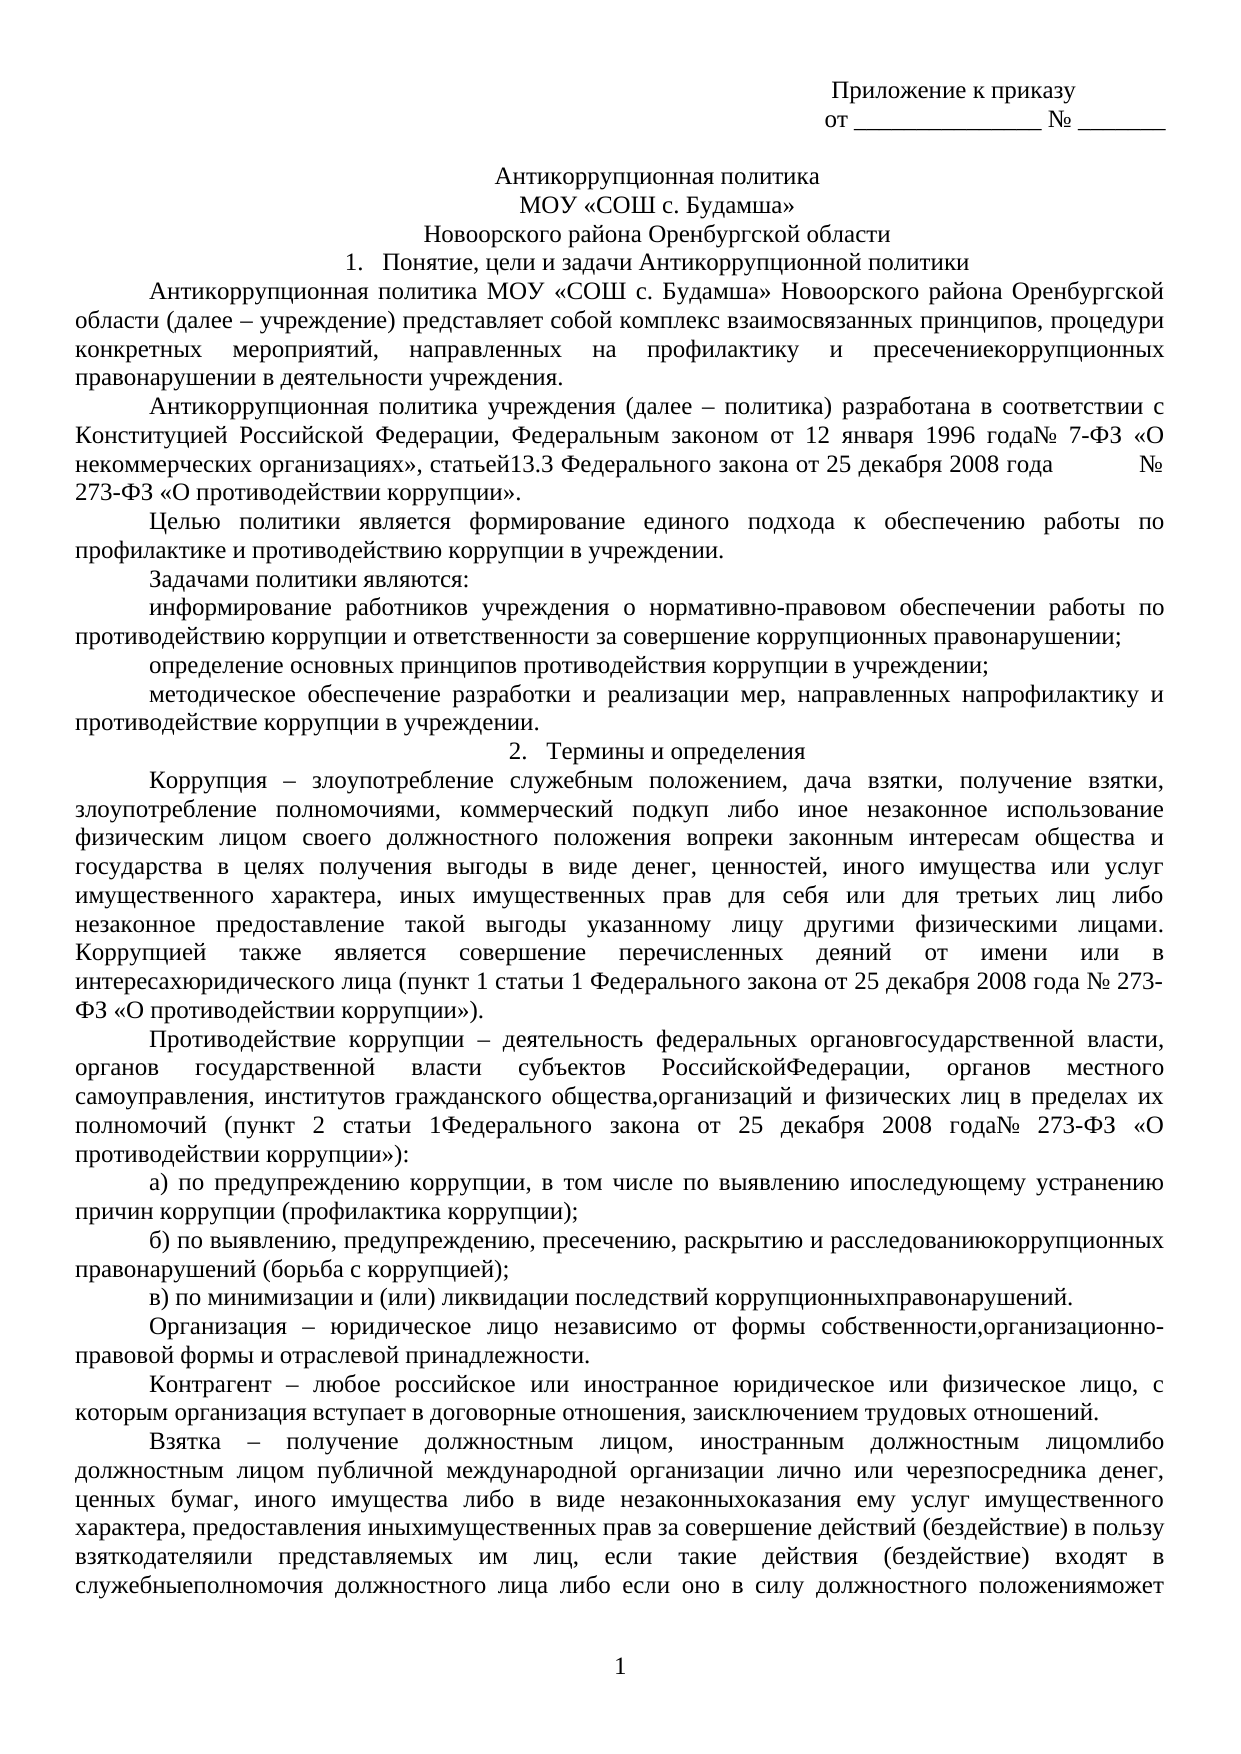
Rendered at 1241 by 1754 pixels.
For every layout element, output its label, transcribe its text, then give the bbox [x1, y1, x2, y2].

text информирование работников учреждения о нормативно-правовом обеспечении работы по противодействию коррупции и ответственности за совершение коррупционных правонарушении; [75, 592, 1165, 650]
text Новоорского района Оренбургской области [75, 219, 1165, 247]
text определение основных принципов противодействия коррупции в учреждении; [75, 650, 1165, 679]
text от _______________ № _______ [75, 104, 1165, 132]
text а) по предупреждению коррупции, в том числе по выявлению ипоследующему устранению причин коррупции (профилактика коррупции); [75, 1167, 1165, 1225]
list Термины и определения [149, 736, 1165, 765]
text методическое обеспечение разработки и реализации мер, направленных напрофилактику и противодействие коррупции в учреждении. [75, 679, 1165, 736]
text Приложение к приказу [75, 75, 1165, 104]
text Антикоррупционная политика учреждения (далее – политика) разработана в соответствии с Конституцией Российской Федерации, Федеральным законом от 12 января 1996 года№ 7-ФЗ «О некоммерческих организациях», статьей13.3 Федерального закона от 25 декабря 2008 года № 273-ФЗ «О противодействии коррупции». [75, 391, 1165, 506]
text б) по выявлению, предупреждению, пресечению, раскрытию и расследованиюкоррупционных правонарушений (борьба с коррупцией); [75, 1225, 1165, 1282]
text Контрагент – любое российское или иностранное юридическое или физическое лицо, с которым организация вступает в договорные отношения, заисключением трудовых отношений. [75, 1369, 1165, 1426]
text Целью политики является формирование единого подхода к обеспечению работы по профилактике и противодействию коррупции в учреждении. [75, 506, 1165, 564]
text МОУ «СОШ с. Будамша» [75, 190, 1165, 219]
text Антикоррупционная политика [75, 161, 1165, 190]
text в) по минимизации и (или) ликвидации последствий коррупционныхправонарушений. [75, 1282, 1165, 1311]
text Задачами политики являются: [75, 564, 1165, 592]
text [75, 1426, 1165, 1599]
list Понятие, цели и задачи Антикоррупционной политики [149, 247, 1165, 276]
text Противодействие коррупции – деятельность федеральных органовгосударственной власти, органов государственной власти субъектов РоссийскойФедерации, органов местного самоуправления, институтов гражданского общества,организаций и физических лиц в пределах их полномочий (пункт 2 статьи 1Федерального закона от 25 декабря 2008 года№ 273-ФЗ «О противодействии коррупции»): [75, 1024, 1165, 1167]
text Организация – юридическое лицо независимо от формы собственности,организационно-правовой формы и отраслевой принадлежности. [75, 1311, 1165, 1369]
text Антикоррупционная политика МОУ «СОШ с. Будамша» Новоорского района Оренбургской области (далее – учреждение) представляет собой комплекс взаимосвязанных принципов, процедури конкретных мероприятий, направленных на профилактику и пресечениекоррупционных правонарушении в деятельности учреждения. [75, 276, 1165, 391]
text Коррупция – злоупотребление служебным положением, дача взятки, получение взятки, злоупотребление полномочиями, коммерческий подкуп либо иное незаконное использование физическим лицом своего должностного положения вопреки законным интересам общества и государства в целях получения выгоды в виде денег, ценностей, иного имущества или услуг имущественного характера, иных имущественных прав для себя или для третьих лиц либо незаконное предоставление такой выгоды указанному лицу другими физическими лицами. Коррупцией также является совершение перечисленных деяний от имени или в интересахюридического лица (пункт 1 статьи 1 Федерального закона от 25 декабря 2008 года № 273-ФЗ «О противодействии коррупции»). [75, 765, 1165, 1024]
